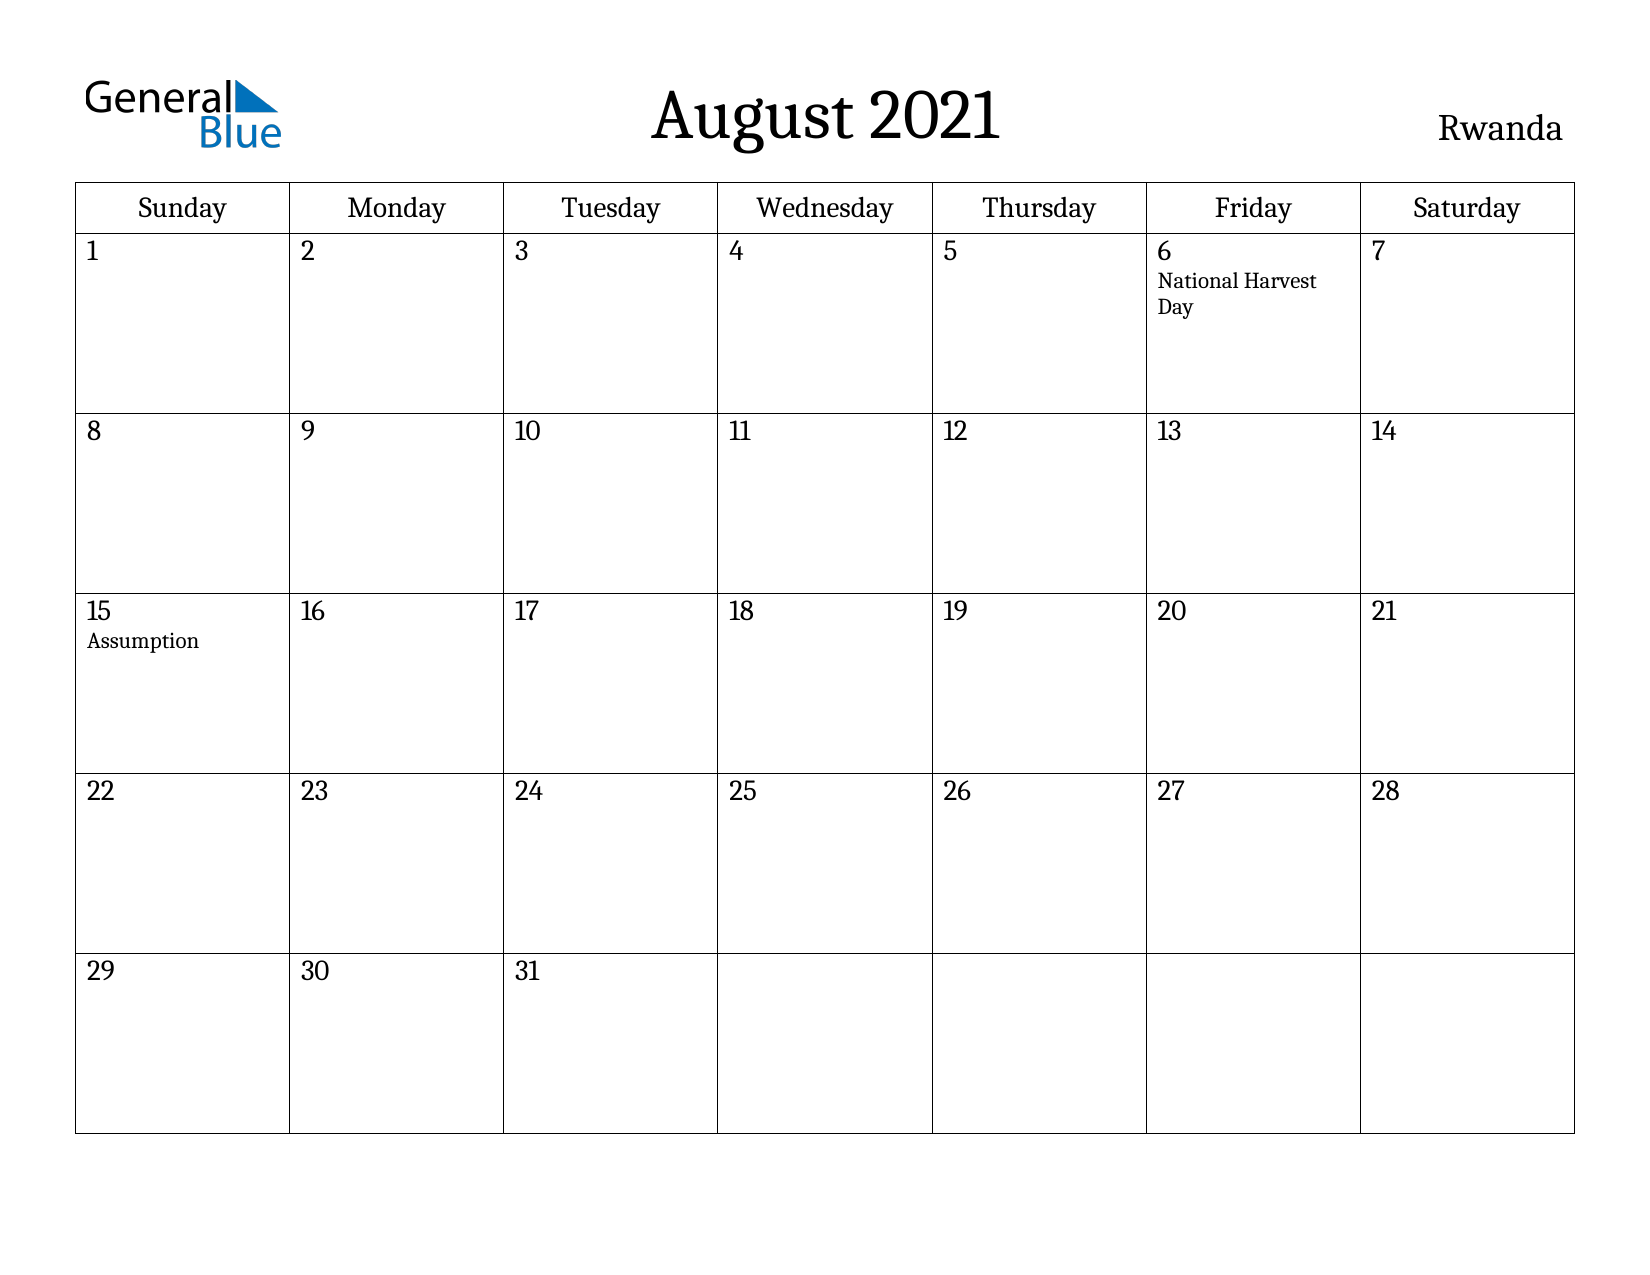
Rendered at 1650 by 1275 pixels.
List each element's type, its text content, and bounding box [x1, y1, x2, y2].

table_cell 15 [76, 594, 289, 627]
table_cell [290, 267, 503, 413]
table_cell [718, 988, 932, 1133]
table_cell 19 [933, 594, 1146, 627]
table_cell [1147, 627, 1360, 773]
table_cell 27 [1147, 774, 1360, 807]
table_cell [504, 808, 717, 953]
table_cell [290, 448, 503, 593]
table_cell 14 [1361, 414, 1574, 447]
table_cell [504, 627, 717, 773]
table_cell Wednesday [718, 183, 932, 233]
table_cell [1361, 808, 1574, 953]
table_cell [1147, 448, 1360, 593]
table_cell [933, 808, 1146, 953]
table_cell [933, 627, 1146, 773]
table_cell Friday [1147, 183, 1360, 233]
table_cell 16 [290, 594, 503, 627]
table_header August 2021 [504, 75, 1146, 182]
table_cell [290, 627, 503, 773]
table_cell [1147, 988, 1360, 1133]
table_cell Saturday [1361, 183, 1574, 233]
table_cell 31 [504, 954, 717, 987]
table_cell 2 [290, 234, 503, 267]
table_cell National Harvest Day [1147, 267, 1360, 413]
table_cell Sunday [76, 183, 289, 233]
table_cell 9 [290, 414, 503, 447]
table_cell [933, 448, 1146, 593]
table_cell [1361, 627, 1574, 773]
table_cell [76, 448, 289, 593]
table_cell 12 [933, 414, 1146, 447]
table_cell 21 [1361, 594, 1574, 627]
table_cell [933, 267, 1146, 413]
table_cell 4 [718, 234, 932, 267]
table_cell [504, 988, 717, 1133]
table_cell 28 [1361, 774, 1574, 807]
table_cell [1361, 448, 1574, 593]
table_cell 7 [1361, 234, 1574, 267]
table_cell [504, 448, 717, 593]
table_cell 10 [504, 414, 717, 447]
table_cell Tuesday [504, 183, 717, 233]
table_cell 3 [504, 234, 717, 267]
table_cell [1147, 808, 1360, 953]
table_cell 1 [76, 234, 289, 267]
table_cell Monday [290, 183, 503, 233]
table_cell [1361, 988, 1574, 1133]
table_cell 29 [76, 954, 289, 987]
table_cell Assumption [76, 627, 289, 773]
table_cell 22 [76, 774, 289, 807]
table_cell [290, 988, 503, 1133]
table_cell 18 [718, 594, 932, 627]
table_cell [718, 448, 932, 593]
table_cell [718, 808, 932, 953]
table_cell [504, 267, 717, 413]
table_cell 8 [76, 414, 289, 447]
table_header [76, 75, 503, 182]
table_cell 25 [718, 774, 932, 807]
table_cell 26 [933, 774, 1146, 807]
table_cell [290, 808, 503, 953]
table_cell 23 [290, 774, 503, 807]
table_cell Thursday [933, 183, 1146, 233]
table_cell 6 [1147, 234, 1360, 267]
table_cell 5 [933, 234, 1146, 267]
table_header Rwanda [1146, 75, 1574, 182]
table_cell [1361, 267, 1574, 413]
table_cell [76, 808, 289, 953]
table_cell [1361, 954, 1574, 987]
table_cell 11 [718, 414, 932, 447]
table_cell [1147, 954, 1360, 987]
table_cell [718, 954, 932, 987]
table_cell [76, 267, 289, 413]
table_cell [933, 954, 1146, 987]
table_cell 30 [290, 954, 503, 987]
table_cell [76, 988, 289, 1133]
table_cell 13 [1147, 414, 1360, 447]
picture [86, 80, 281, 148]
table_cell [718, 267, 932, 413]
table_cell 24 [504, 774, 717, 807]
table_cell 17 [504, 594, 717, 627]
table_cell [718, 627, 932, 773]
table_cell [933, 988, 1146, 1133]
table_cell 20 [1147, 594, 1360, 627]
